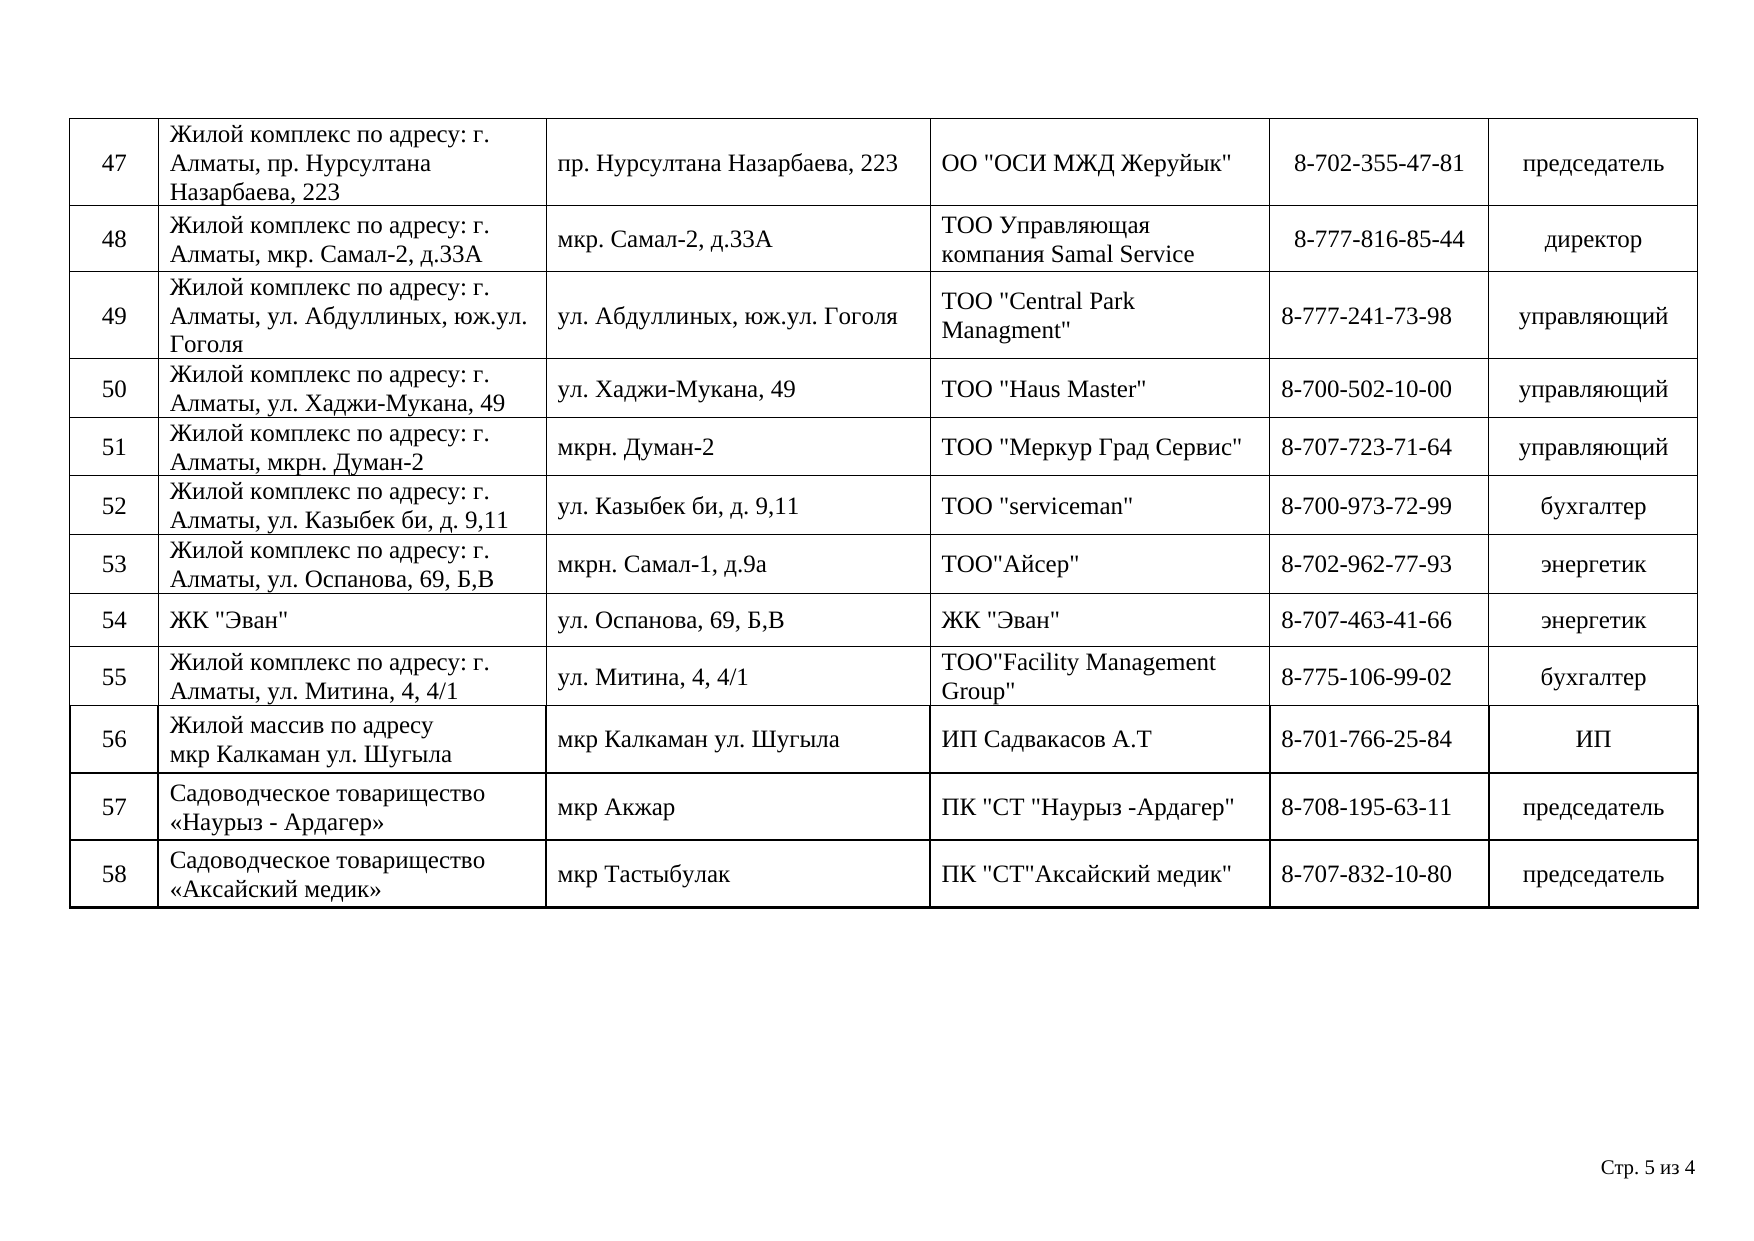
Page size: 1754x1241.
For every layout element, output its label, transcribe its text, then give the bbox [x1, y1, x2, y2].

table_cell ИП Садвакасов А.Т [931, 706, 1269, 772]
table_cell ТОО "Central Park Managment" [931, 272, 1269, 358]
table_cell ЖК "Эван" [159, 594, 546, 646]
table_cell 48 [70, 206, 158, 271]
table_cell мкр Калкаман ул. Шугыла [547, 706, 929, 772]
table_cell директор [1489, 206, 1697, 271]
table_cell председатель [1490, 774, 1697, 839]
table_cell ул. Хаджи-Мукана, 49 [547, 359, 930, 417]
table_cell TOO Управляющая компания Samal Service [931, 206, 1269, 271]
table_cell управляющий [1489, 359, 1697, 417]
table_cell 8-700-973-72-99 [1270, 476, 1488, 534]
table_cell 8-775-106-99-02 [1270, 647, 1488, 705]
table_cell 55 [70, 647, 158, 705]
table_cell Садоводческое товарищество «Наурыз - Ардагер» [159, 774, 545, 839]
table_cell Садоводческое товарищество «Аксайский медик» [159, 841, 545, 906]
table_cell ул. Казыбек би, д. 9,11 [547, 476, 930, 534]
table_cell ул. Оспанова, 69, Б,В [547, 594, 930, 646]
table_cell ЖК "Эван" [931, 594, 1269, 646]
table_cell ОО "ОСИ МЖД Жеруйык" [931, 119, 1269, 205]
table_cell 8-708-195-63-11 [1271, 774, 1488, 839]
table_cell 50 [70, 359, 158, 417]
table_cell управляющий [1489, 418, 1697, 475]
table_cell 8-707-832-10-80 [1271, 841, 1488, 906]
table_cell ИП [1490, 706, 1697, 772]
table_cell ТОО"Facility Management Group" [931, 647, 1269, 705]
table_cell энергетик [1489, 594, 1697, 646]
table_cell пр. Нурсултана Назарбаева, 223 [547, 119, 930, 205]
table_cell председатель [1490, 841, 1697, 906]
table_cell Жилой комплекс по адресу: г. Алматы, ул. Хаджи-Мукана, 49 [159, 359, 546, 417]
table_cell Жилой комплекс по адресу: г. Алматы, ул. Оспанова, 69, Б,В [159, 535, 546, 592]
table_cell Жилой комплекс по адресу: г. Алматы, пр. Нурсултана Назарбаева, 223 [159, 119, 546, 205]
table_cell Жилой комплекс по адресу: г. Алматы, ул. Казыбек би, д. 9,11 [159, 476, 546, 534]
table_cell мкр Акжар [547, 774, 929, 839]
table_cell ТОО "serviceman" [931, 476, 1269, 534]
table_cell 57 [71, 774, 157, 839]
table_cell 54 [70, 594, 158, 646]
table_cell 8-701-766-25-84 [1271, 706, 1488, 772]
table_cell Жилой комплекс по адресу: г. Алматы, ул. Абдуллиных, юж.ул. Гоголя [159, 272, 546, 358]
table_cell 49 [70, 272, 158, 358]
table_cell ТОО"Айсер" [931, 535, 1269, 592]
table_cell 8-702-355-47-81 [1270, 119, 1488, 205]
table_cell 58 [71, 841, 157, 906]
table_cell 53 [70, 535, 158, 592]
table_cell Жилой комплекс по адресу: г. Алматы, мкр. Самал-2, д.33А [159, 206, 546, 271]
table_cell мкр Тастыбулак [547, 841, 929, 906]
table_cell мкрн. Самал-1, д.9а [547, 535, 930, 592]
table_cell 8-707-723-71-64 [1270, 418, 1488, 475]
table_cell Жилой комплекс по адресу: г. Алматы, мкрн. Думан-2 [159, 418, 546, 475]
table_cell бухгалтер [1489, 647, 1697, 705]
table_cell ул. Митина, 4, 4/1 [547, 647, 930, 705]
table_cell Жилой массив по адресу мкр Калкаман ул. Шугыла [159, 706, 545, 772]
table_cell ТОО "Меркур Град Сервис" [931, 418, 1269, 475]
table_cell мкр. Самал-2, д.33А [547, 206, 930, 271]
table_cell мкрн. Думан-2 [547, 418, 930, 475]
table_cell 56 [71, 706, 157, 772]
table_cell ПК "СТ"Аксайский медик" [931, 841, 1269, 906]
table_cell 47 [70, 119, 158, 205]
table_cell ул. Абдуллиных, юж.ул. Гоголя [547, 272, 930, 358]
table_cell ТОО "Haus Master" [931, 359, 1269, 417]
table_cell 52 [70, 476, 158, 534]
table_cell председатель [1489, 119, 1697, 205]
table_cell 8-700-502-10-00 [1270, 359, 1488, 417]
table_cell Жилой комплекс по адресу: г. Алматы, ул. Митина, 4, 4/1 [159, 647, 546, 705]
table_cell бухгалтер [1489, 476, 1697, 534]
table_cell ПК "СТ "Наурыз -Ардагер" [931, 774, 1269, 839]
table_cell 8-777-241-73-98 [1270, 272, 1488, 358]
table_cell 51 [70, 418, 158, 475]
table_cell 8-707-463-41-66 [1270, 594, 1488, 646]
table_cell 8-777-816-85-44 [1270, 206, 1488, 271]
table_cell энергетик [1489, 535, 1697, 592]
table_cell управляющий [1489, 272, 1697, 358]
table_cell 8-702-962-77-93 [1270, 535, 1488, 592]
